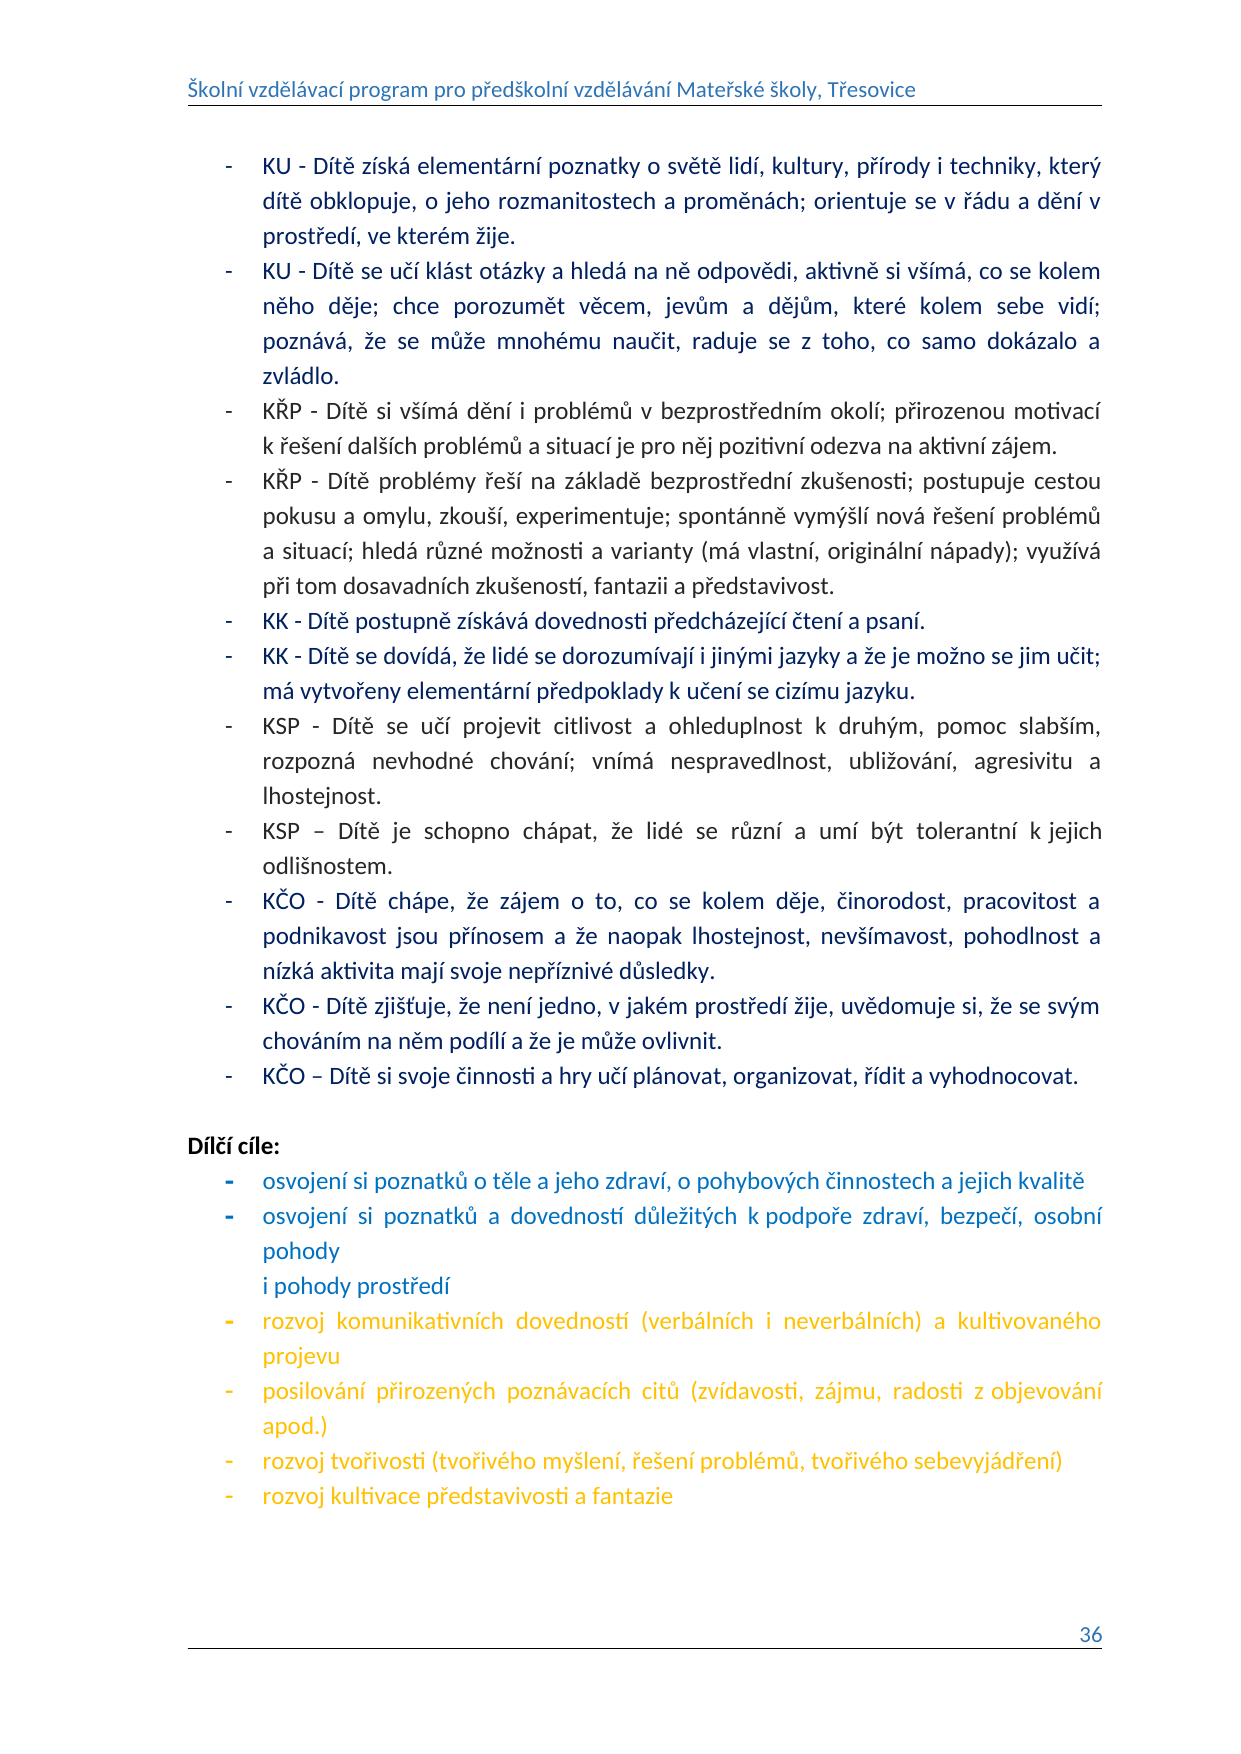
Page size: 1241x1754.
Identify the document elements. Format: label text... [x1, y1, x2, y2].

text Dílčí cíle: [187, 1130, 1102, 1161]
list KU - Dítě získá elementární poznatky o světě lidí, kultury, přírody i techniky, který dítě obklopuje, o jeho rozmanitostech a proměnách; orientuje se v řádu a dění v prostředí, ve kterém žije. [225, 150, 1102, 251]
list KSP – Dítě je schopno chápat, že lidé se různí a umí být tolerantní k jejich odlišnostem. [225, 815, 1102, 881]
list rozvoj tvořivosti (tvořivého myšlení, řešení problémů, tvořivého sebevyjádření) [225, 1445, 1102, 1476]
list posilování přirozených poznávacích citů (zvídavosti, zájmu, radosti z objevování apod.) [225, 1375, 1102, 1441]
list KČO - Dítě chápe, že zájem o to, co se kolem děje, činorodost, pracovitost a podnikavost jsou přínosem a že naopak lhostejnost, nevšímavost, pohodlnost a nízká aktivita mají svoje nepříznivé důsledky. [225, 885, 1102, 986]
list osvojení si poznatků o těle a jeho zdraví, o pohybových činnostech a jejich kvalitě [225, 1165, 1102, 1196]
list KČO – Dítě si svoje činnosti a hry učí plánovat, organizovat, řídit a vyhodnocovat. [225, 1060, 1102, 1091]
list KČO - Dítě zjišťuje, že není jedno, v jakém prostředí žije, uvědomuje si, že se svým chováním na něm podílí a že je může ovlivnit. [225, 990, 1102, 1056]
list osvojení si poznatků a dovedností důležitých k podpoře zdraví, bezpečí, osobní pohody i pohody prostředí [225, 1200, 1102, 1301]
list KŘP - Dítě problémy řeší na základě bezprostřední zkušenosti; postupuje cestou pokusu a omylu, zkouší, experimentuje; spontánně vymýšlí nová řešení problémů a situací; hledá různé možnosti a varianty (má vlastní, originální nápady); využívá při tom dosavadních zkušeností, fantazii a představivost. [225, 465, 1102, 601]
list KSP - Dítě se učí projevit citlivost a ohleduplnost k druhým, pomoc slabším, rozpozná nevhodné chování; vnímá nespravedlnost, ubližování, agresivitu a lhostejnost. [225, 710, 1102, 811]
list KK - Dítě postupně získává dovednosti předcházející čtení a psaní. [225, 605, 1102, 636]
list KK - Dítě se dovídá, že lidé se dorozumívají i jinými jazyky a že je možno se jim učit; má vytvořeny elementární předpoklady k učení se cizímu jazyku. [225, 640, 1102, 706]
list rozvoj komunikativních dovedností (verbálních i neverbálních) a kultivovaného projevu [225, 1305, 1102, 1371]
list KŘP - Dítě si všímá dění i problémů v bezprostředním okolí; přirozenou motivací k řešení dalších problémů a situací je pro něj pozitivní odezva na aktivní zájem. [225, 395, 1102, 461]
list KU - Dítě se učí klást otázky a hledá na ně odpovědi, aktivně si všímá, co se kolem něho děje; chce porozumět věcem, jevům a dějům, které kolem sebe vidí; poznává, že se může mnohému naučit, raduje se z toho, co samo dokázalo a zvládlo. [225, 255, 1102, 391]
list rozvoj kultivace představivosti a fantazie [225, 1480, 1102, 1511]
